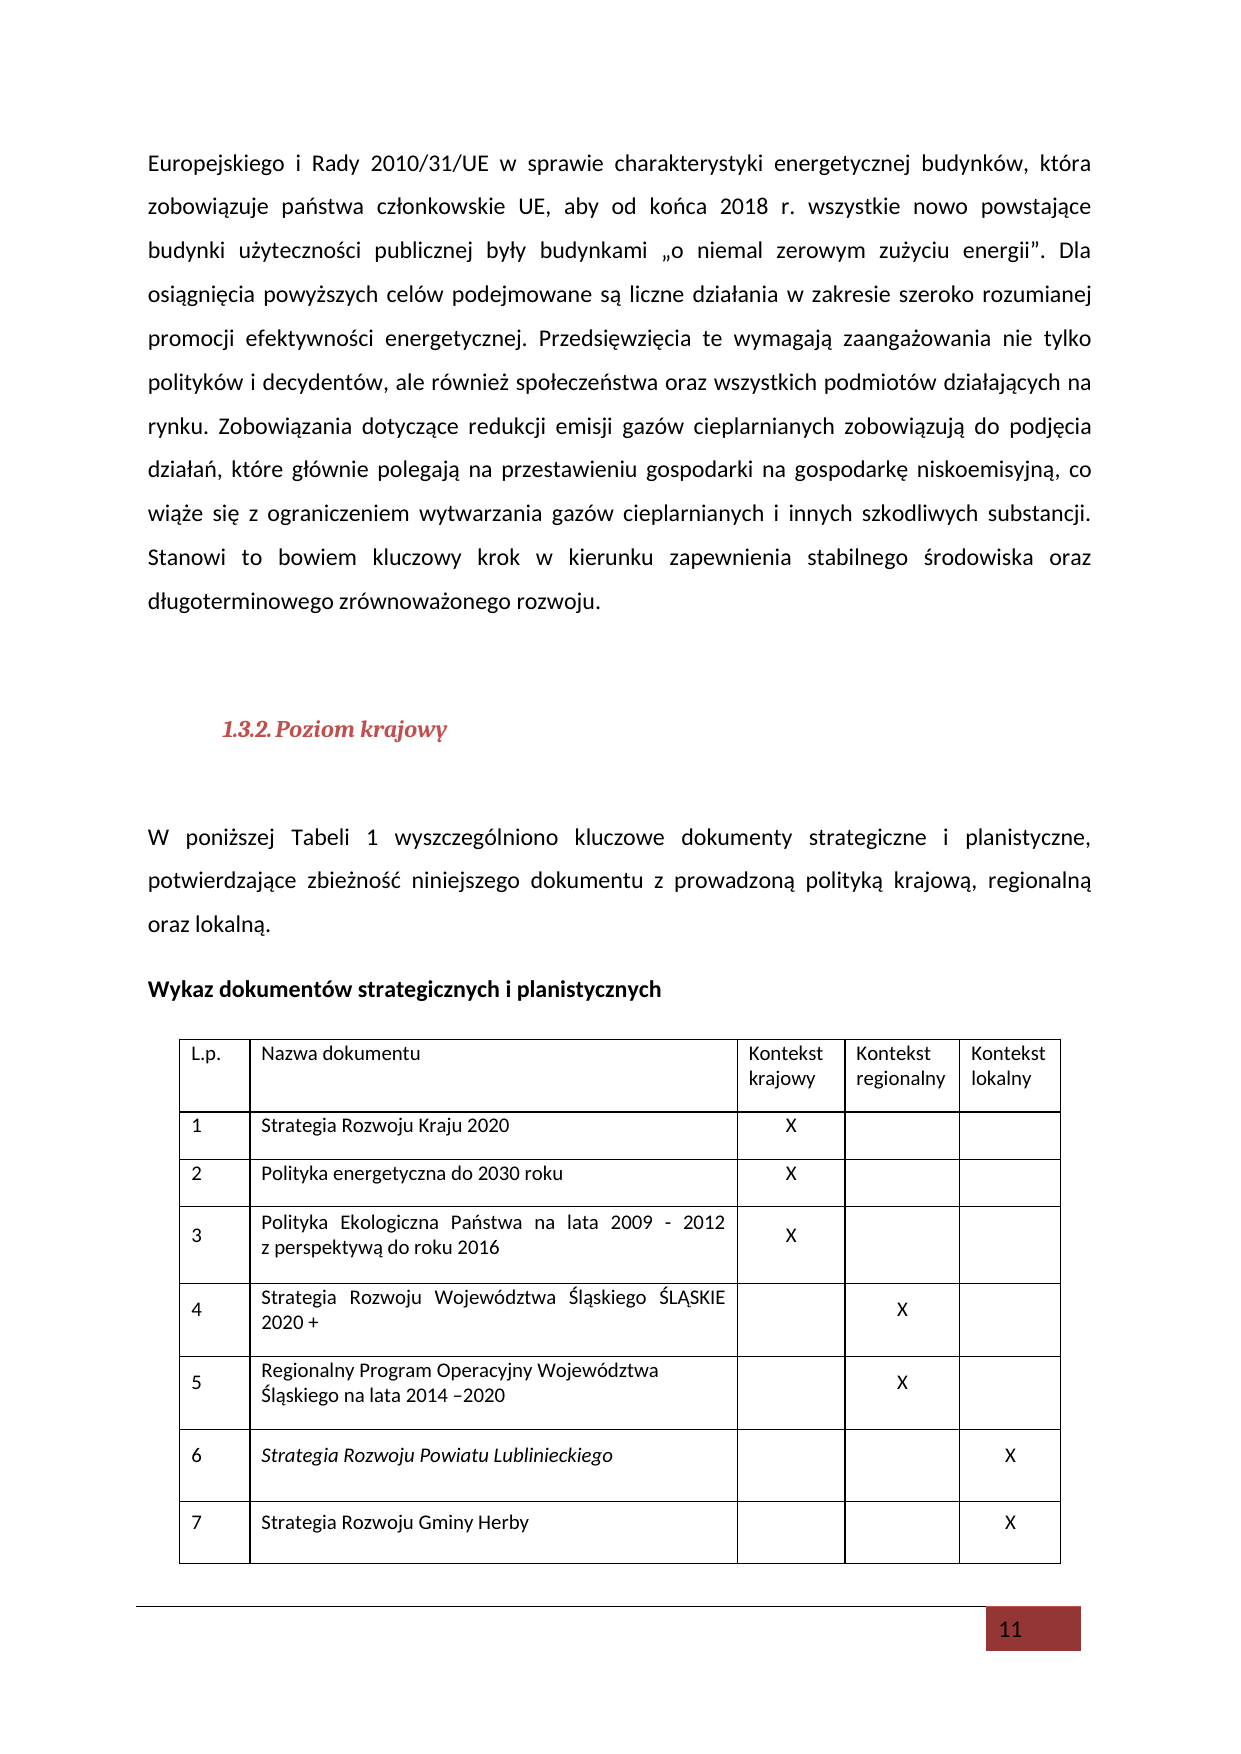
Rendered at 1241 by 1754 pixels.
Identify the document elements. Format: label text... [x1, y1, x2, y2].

table_cell X [846, 1284, 959, 1356]
table_cell Regionalny Program Operacyjny Województwa Śląskiego na lata 2014 –2020 [251, 1357, 737, 1428]
table_cell 5 [180, 1357, 249, 1428]
table_cell 6 [180, 1430, 249, 1501]
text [148, 148, 1093, 615]
table_cell Strategia Rozwoju Kraju 2020 [251, 1113, 737, 1159]
table_cell [960, 1207, 1060, 1283]
table_cell X [738, 1113, 844, 1159]
table_cell Polityka Ekologiczna Państwa na lata 2009 - 2012 z perspektywą do roku 2016 [251, 1207, 737, 1283]
table_cell [960, 1160, 1060, 1206]
table_cell X [738, 1207, 844, 1283]
table_cell [960, 1113, 1060, 1159]
table_cell 2 [180, 1160, 249, 1206]
table_cell 3 [180, 1207, 249, 1283]
table_cell [738, 1430, 844, 1501]
table_header Nazwa dokumentu [251, 1040, 737, 1111]
table_cell 7 [180, 1502, 249, 1563]
table_cell X [846, 1357, 959, 1428]
table_cell [846, 1502, 959, 1563]
text Wykaz dokumentów strategicznych i planistycznych [148, 974, 1093, 1003]
table_cell [960, 1357, 1060, 1428]
table_cell X [738, 1160, 844, 1206]
table_cell [846, 1430, 959, 1501]
table_cell Strategia Rozwoju Województwa Śląskiego ŚLĄSKIE 2020 + [251, 1284, 737, 1356]
subtitle Poziom krajowy [223, 716, 1093, 743]
table_cell Polityka energetyczna do 2030 roku [251, 1160, 737, 1206]
table_cell [738, 1502, 844, 1563]
table_cell X [960, 1430, 1060, 1501]
table_header Kontekst lokalny [960, 1040, 1060, 1111]
table_header Kontekst regionalny [846, 1040, 959, 1111]
table_cell [738, 1357, 844, 1428]
table_header L.p. [180, 1040, 249, 1111]
table_cell [960, 1284, 1060, 1356]
table_cell [846, 1160, 959, 1206]
table_cell Strategia Rozwoju Gminy Herby [251, 1502, 737, 1563]
text W poniższej Tabeli 1 wyszczególniono kluczowe dokumenty strategiczne i planistyczne, potwierdzające zbieżność niniejszego dokumentu z prowadzoną polityką krajową, regionalną oraz lokalną. [148, 822, 1093, 938]
table_cell 1 [180, 1113, 249, 1159]
table_cell [738, 1284, 844, 1356]
table_cell Strategia Rozwoju Powiatu Lublinieckiego [251, 1430, 737, 1501]
table_cell X [960, 1502, 1060, 1563]
table_cell [846, 1113, 959, 1159]
table_cell [846, 1207, 959, 1283]
table_header Kontekst krajowy [738, 1040, 844, 1111]
table_cell 4 [180, 1284, 249, 1356]
